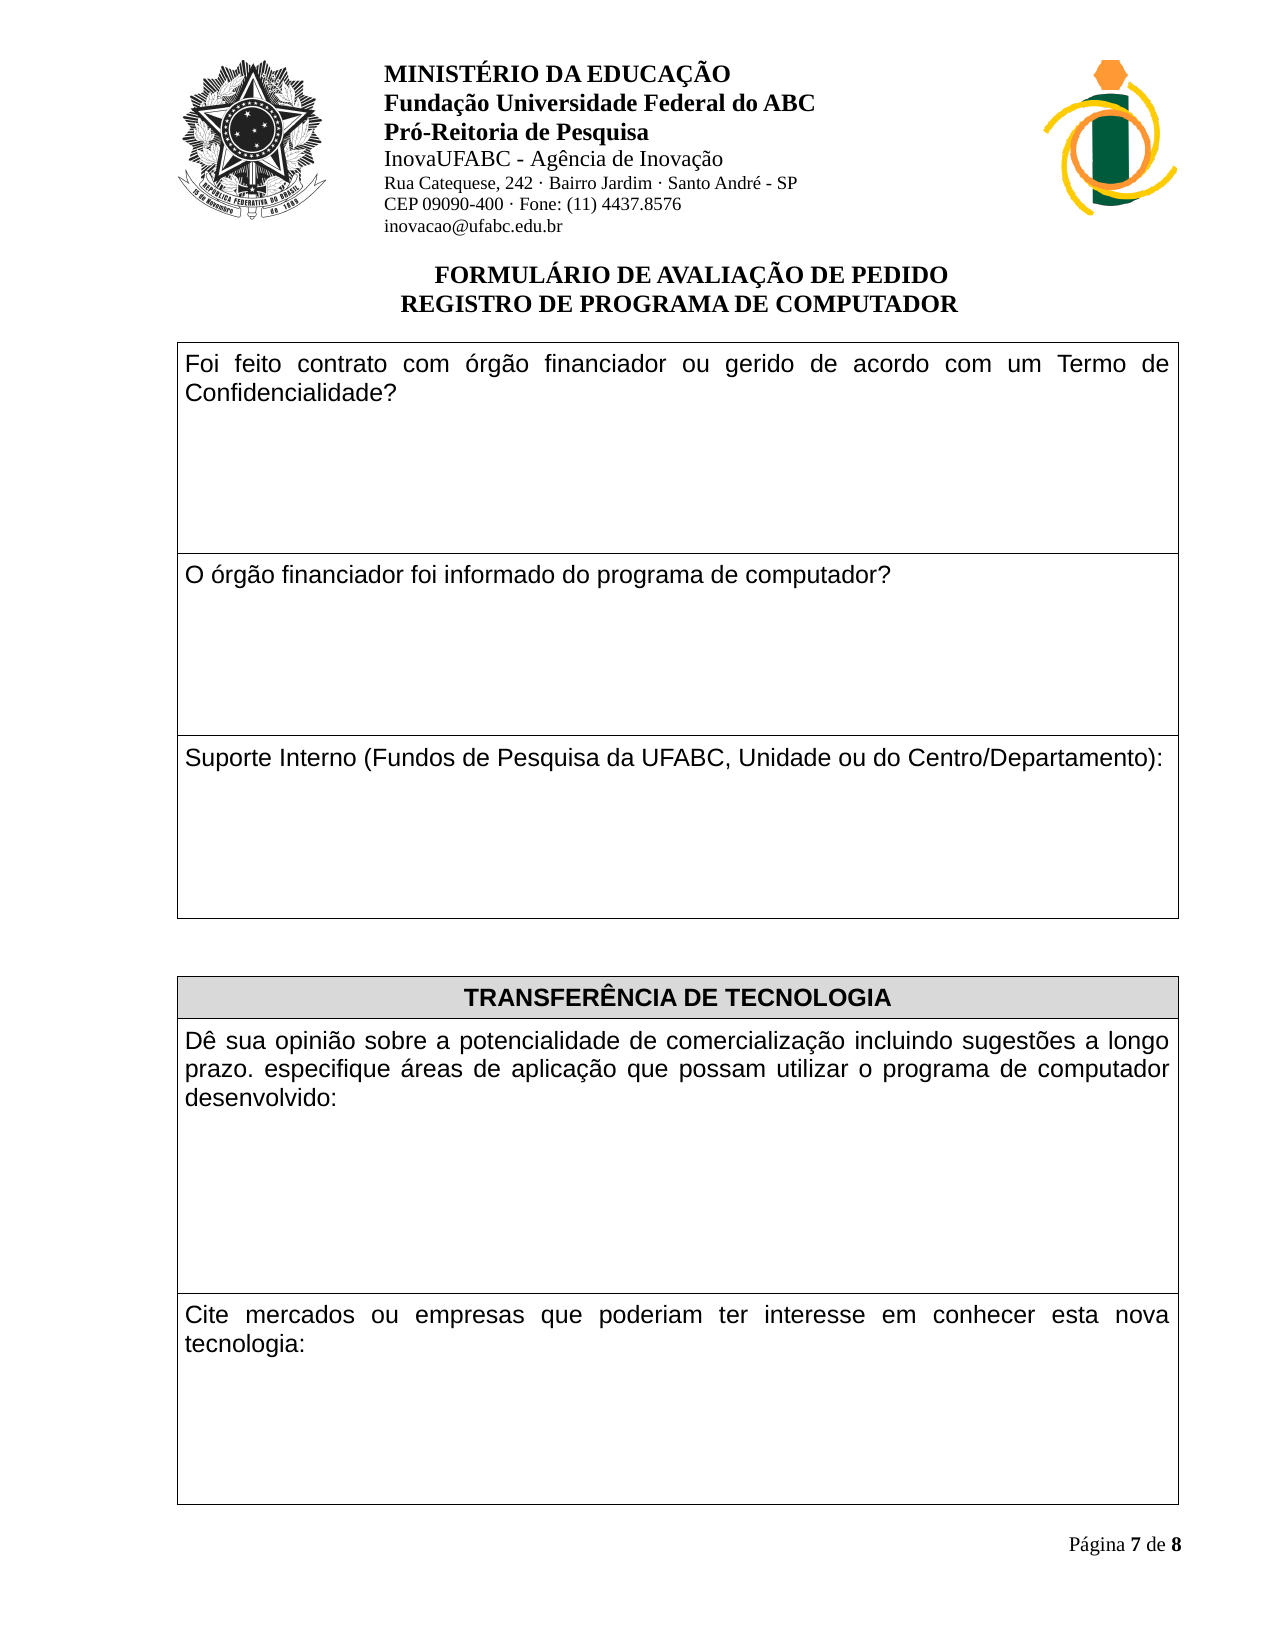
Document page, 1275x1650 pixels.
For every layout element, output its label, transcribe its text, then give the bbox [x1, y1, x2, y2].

table_header TRANSFERÊNCIA DE TECNOLOGIA [178, 977, 1178, 1018]
table_cell Suporte Interno (Fundos de Pesquisa da UFABC, Unidade ou do Centro/Departamento): [178, 736, 1178, 917]
table_cell Dê sua opinião sobre a potencialidade de comercialização incluindo sugestões a longo prazo. especifique áreas de aplicação que possam utilizar o programa de computador desenvolvido: [178, 1019, 1178, 1293]
picture [177, 60, 327, 220]
table_cell Cite mercados ou empresas que poderiam ter interesse em conhecer esta nova tecnologia: [178, 1294, 1178, 1504]
picture [1040, 60, 1178, 213]
table_cell O órgão financiador foi informado do programa de computador? [178, 554, 1178, 735]
table_cell Foi feito contrato com órgão financiador ou gerido de acordo com um Termo de Confidencialidade? [178, 343, 1178, 553]
